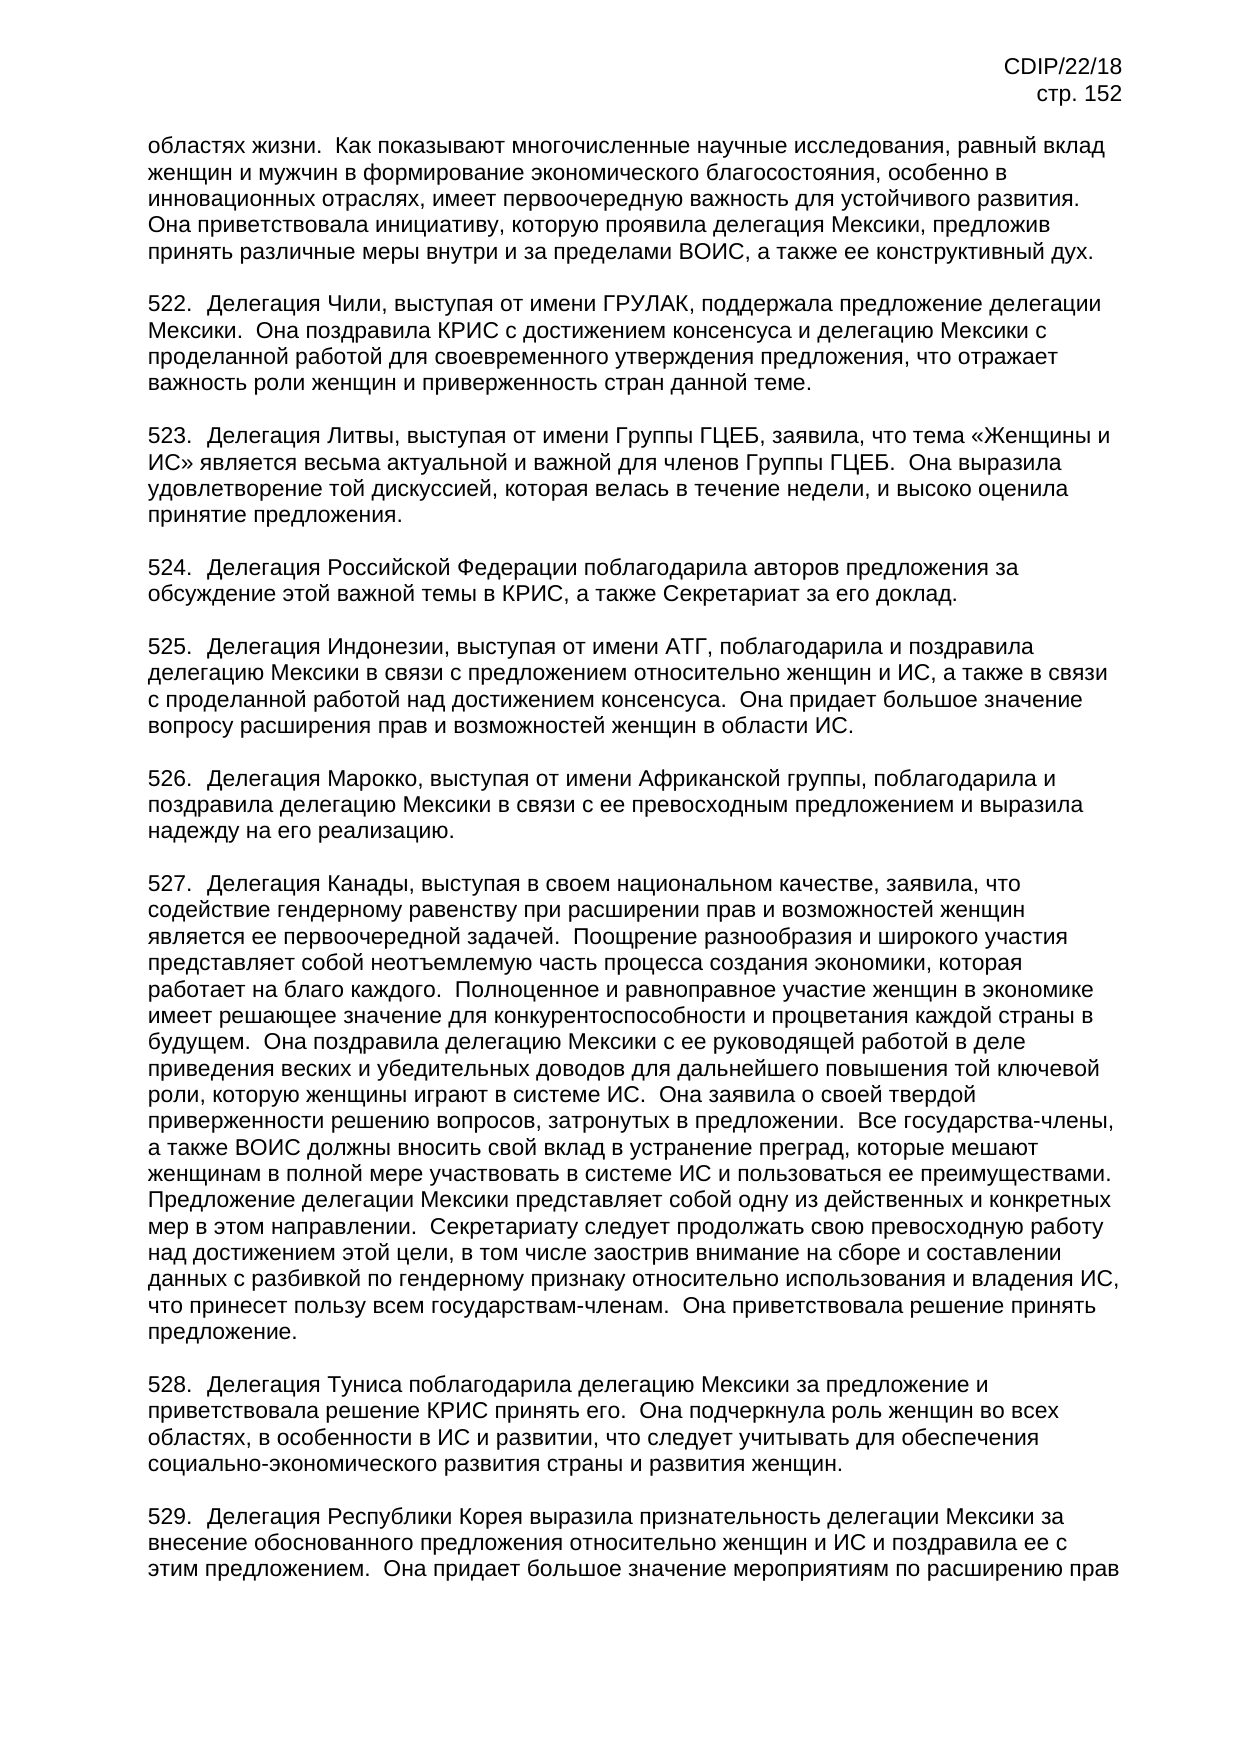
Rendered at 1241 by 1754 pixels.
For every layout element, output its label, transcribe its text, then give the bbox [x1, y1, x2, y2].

list Делегация Индонезии, выступая от имени АТГ, поблагодарила и поздравила делегацию Мексики в связи с предложением относительно женщин и ИС, а также в связи с проделанной работой над достижением консенсуса. Она придает большое значение вопросу расширения прав и возможностей женщин в области ИС. [148, 633, 1122, 738]
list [148, 1503, 1122, 1582]
list Делегация Российской Федерации поблагодарила авторов предложения за обсуждение этой важной темы в КРИС, а также Секретариат за его доклад. [148, 554, 1122, 607]
list Делегация Туниса поблагодарила делегацию Мексики за предложение и приветствовала решение КРИС принять его. Она подчеркнула роль женщин во всех областях, в особенности в ИС и развитии, что следует учитывать для обеспечения социально-экономического развития страны и развития женщин. [148, 1371, 1122, 1476]
list Делегация Марокко, выступая от имени Африканской группы, поблагодарила и поздравила делегацию Мексики в связи с ее превосходным предложением и выразила надежду на его реализацию. [148, 765, 1122, 844]
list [148, 132, 1122, 264]
list Делегация Канады, выступая в своем национальном качестве, заявила, что содействие гендерному равенству при расширении прав и возможностей женщин является ее первоочередной задачей. Поощрение разнообразия и широкого участия представляет собой неотъемлемую часть процесса создания экономики, которая работает на благо каждого. Полноценное и равноправное участие женщин в экономике имеет решающее значение для конкурентоспособности и процветания каждой страны в будущем. Она поздравила делегацию Мексики с ее руководящей работой в деле приведения веских и убедительных доводов для дальнейшего повышения той ключевой роли, которую женщины играют в системе ИС. Она заявила о своей твердой приверженности решению вопросов, затронутых в предложении. Все государства-члены, а также ВОИС должны вносить свой вклад в устранение преград, которые мешают женщинам в полной мере участвовать в системе ИС и пользоваться ее преимуществами. Предложение делегации Мексики представляет собой одну из действенных и конкретных мер в этом направлении. Секретариату следует продолжать свою превосходную работу над достижением этой цели, в том числе заострив внимание на сборе и составлении данных с разбивкой по гендерному признаку относительно использования и владения ИС, что принесет пользу всем государствам-членам. Она приветствовала решение принять предложение. [148, 870, 1122, 1344]
list Делегация Литвы, выступая от имени Группы ГЦЕБ, заявила, что тема «Женщины и ИС» является весьма актуальной и важной для членов Группы ГЦЕБ. Она выразила удовлетворение той дискуссией, которая велась в течение недели, и высоко оценила принятие предложения. [148, 422, 1122, 527]
list Делегация Чили, выступая от имени ГРУЛАК, поддержала предложение делегации Мексики. Она поздравила КРИС с достижением консенсуса и делегацию Мексики с проделанной работой для своевременного утверждения предложения, что отражает важность роли женщин и приверженность стран данной теме. [148, 290, 1122, 396]
